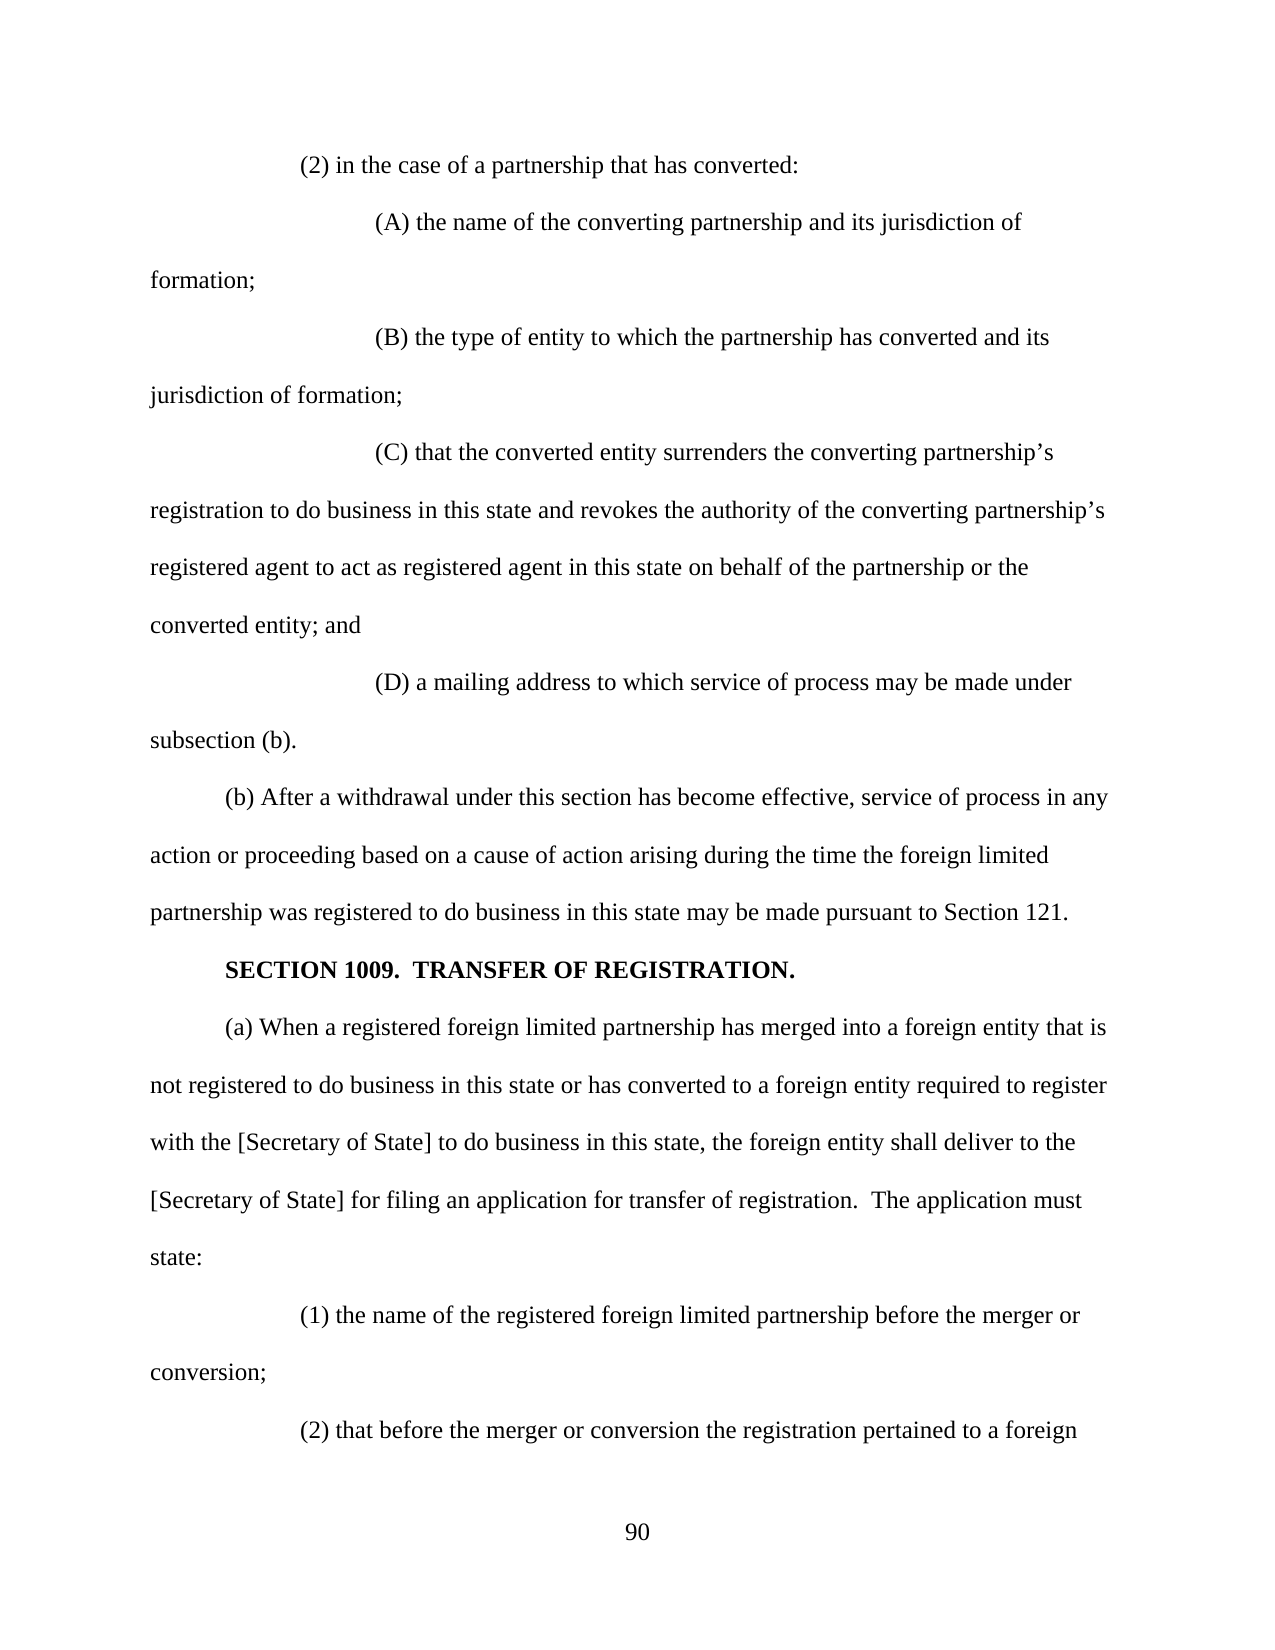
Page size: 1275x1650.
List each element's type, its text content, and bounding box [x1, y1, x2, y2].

text (C) that the converted entity surrenders the converting partnership’s registration to do business in this state and revokes the authority of the converting partnership’s registered agent to act as registered agent in this state on behalf of the partnership or the converted entity; and [150, 437, 1125, 639]
subtitle SECTION 1009. TRANSFER OF REGISTRATION. [150, 955, 1125, 984]
text (D) a mailing address to which service of process may be made under subsection (b). [150, 667, 1125, 754]
text (a) When a registered foreign limited partnership has merged into a foreign entity that is not registered to do business in this state or has converted to a foreign entity required to register with the [Secretary of State] to do business in this state, the foreign entity shall deliver to the [Secretary of State] for filing an application for transfer of registration. The application must state: [150, 1012, 1125, 1271]
text (b) After a withdrawal under this section has become effective, service of process in any action or proceeding based on a cause of action arising during the time the foreign limited partnership was registered to do business in this state may be made pursuant to Section 121. [150, 782, 1125, 926]
text (1) the name of the registered foreign limited partnership before the merger or conversion; [150, 1300, 1125, 1386]
text (B) the type of entity to which the partnership has converted and its jurisdiction of formation; [150, 322, 1125, 409]
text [150, 1415, 1125, 1444]
text (2) in the case of a partnership that has converted: [150, 150, 1125, 179]
text (A) the name of the converting partnership and its jurisdiction of formation; [150, 207, 1125, 294]
